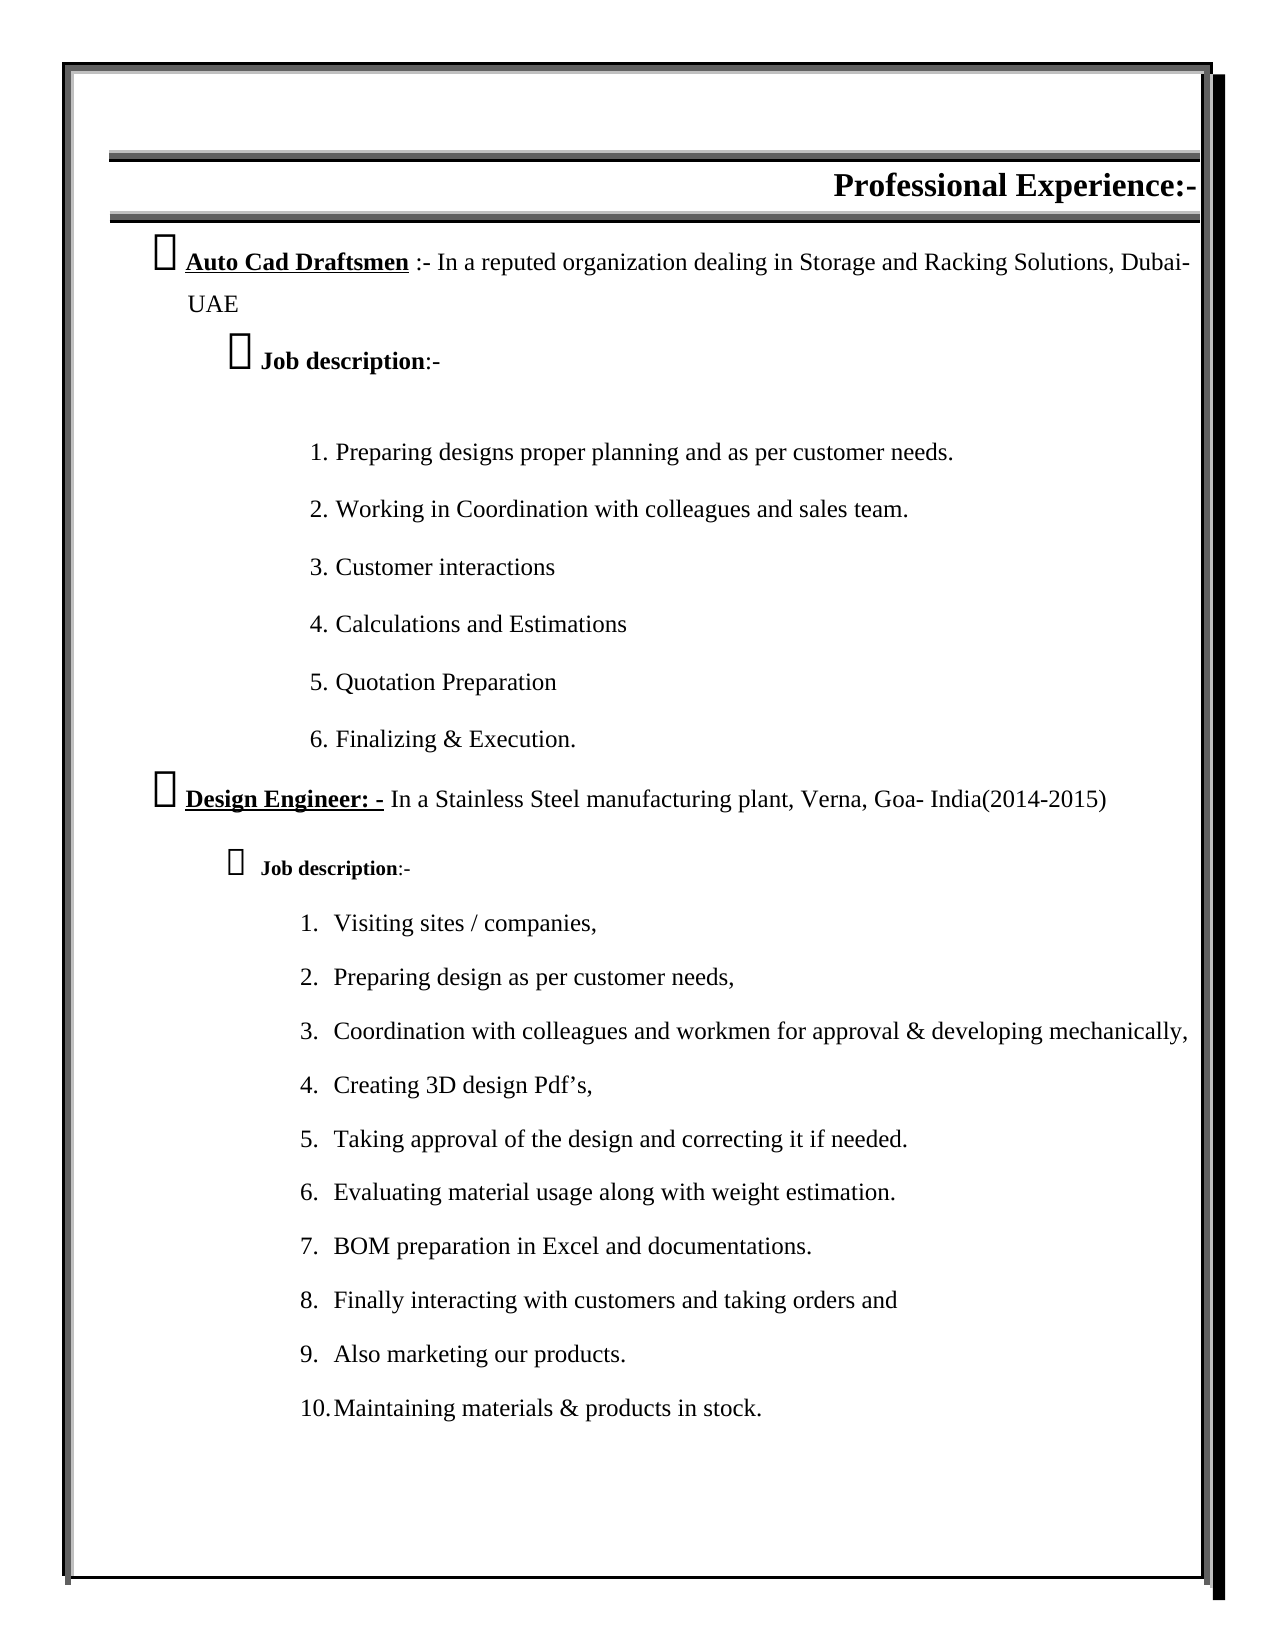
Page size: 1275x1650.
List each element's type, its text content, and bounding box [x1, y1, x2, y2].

list Auto Cad Draftsmen :- In a reputed organization dealing in Storage and Racking Solutions, Dubai- [150, 223, 1198, 284]
list Preparing designs proper planning and as per customer needs. [309, 437, 1198, 465]
list Finalizing & Execution. [309, 724, 1198, 753]
list Job description:- [225, 846, 1198, 883]
list Working in Coordination with colleagues and sales team. [309, 494, 1198, 523]
list Preparing design as per customer needs, [300, 962, 1198, 991]
list Also marketing our products. [300, 1339, 1198, 1368]
list Visiting sites / companies, [300, 908, 1198, 937]
list Evaluating material usage along with weight estimation. [300, 1177, 1198, 1206]
list Maintaining materials & products in stock. [300, 1393, 1198, 1422]
text Professional Experience:- [833, 165, 1198, 203]
list Job description:- [225, 317, 1198, 383]
list Customer interactions [309, 552, 1198, 580]
list Taking approval of the design and correcting it if needed. [300, 1124, 1198, 1152]
list Quotation Preparation [309, 667, 1198, 695]
list Design Engineer: - In a Stainless Steel manufacturing plant, Verna, Goa- India(2014-2015) [150, 754, 1198, 822]
list BOM preparation in Excel and documentations. [300, 1231, 1198, 1260]
list Calculations and Estimations [309, 609, 1198, 638]
list Creating 3D design Pdf’s, [300, 1070, 1198, 1098]
list Finally interacting with customers and taking orders and [300, 1285, 1198, 1314]
list Coordination with colleagues and workmen for approval & developing mechanically, [300, 1016, 1198, 1045]
text UAE [187, 291, 1198, 317]
